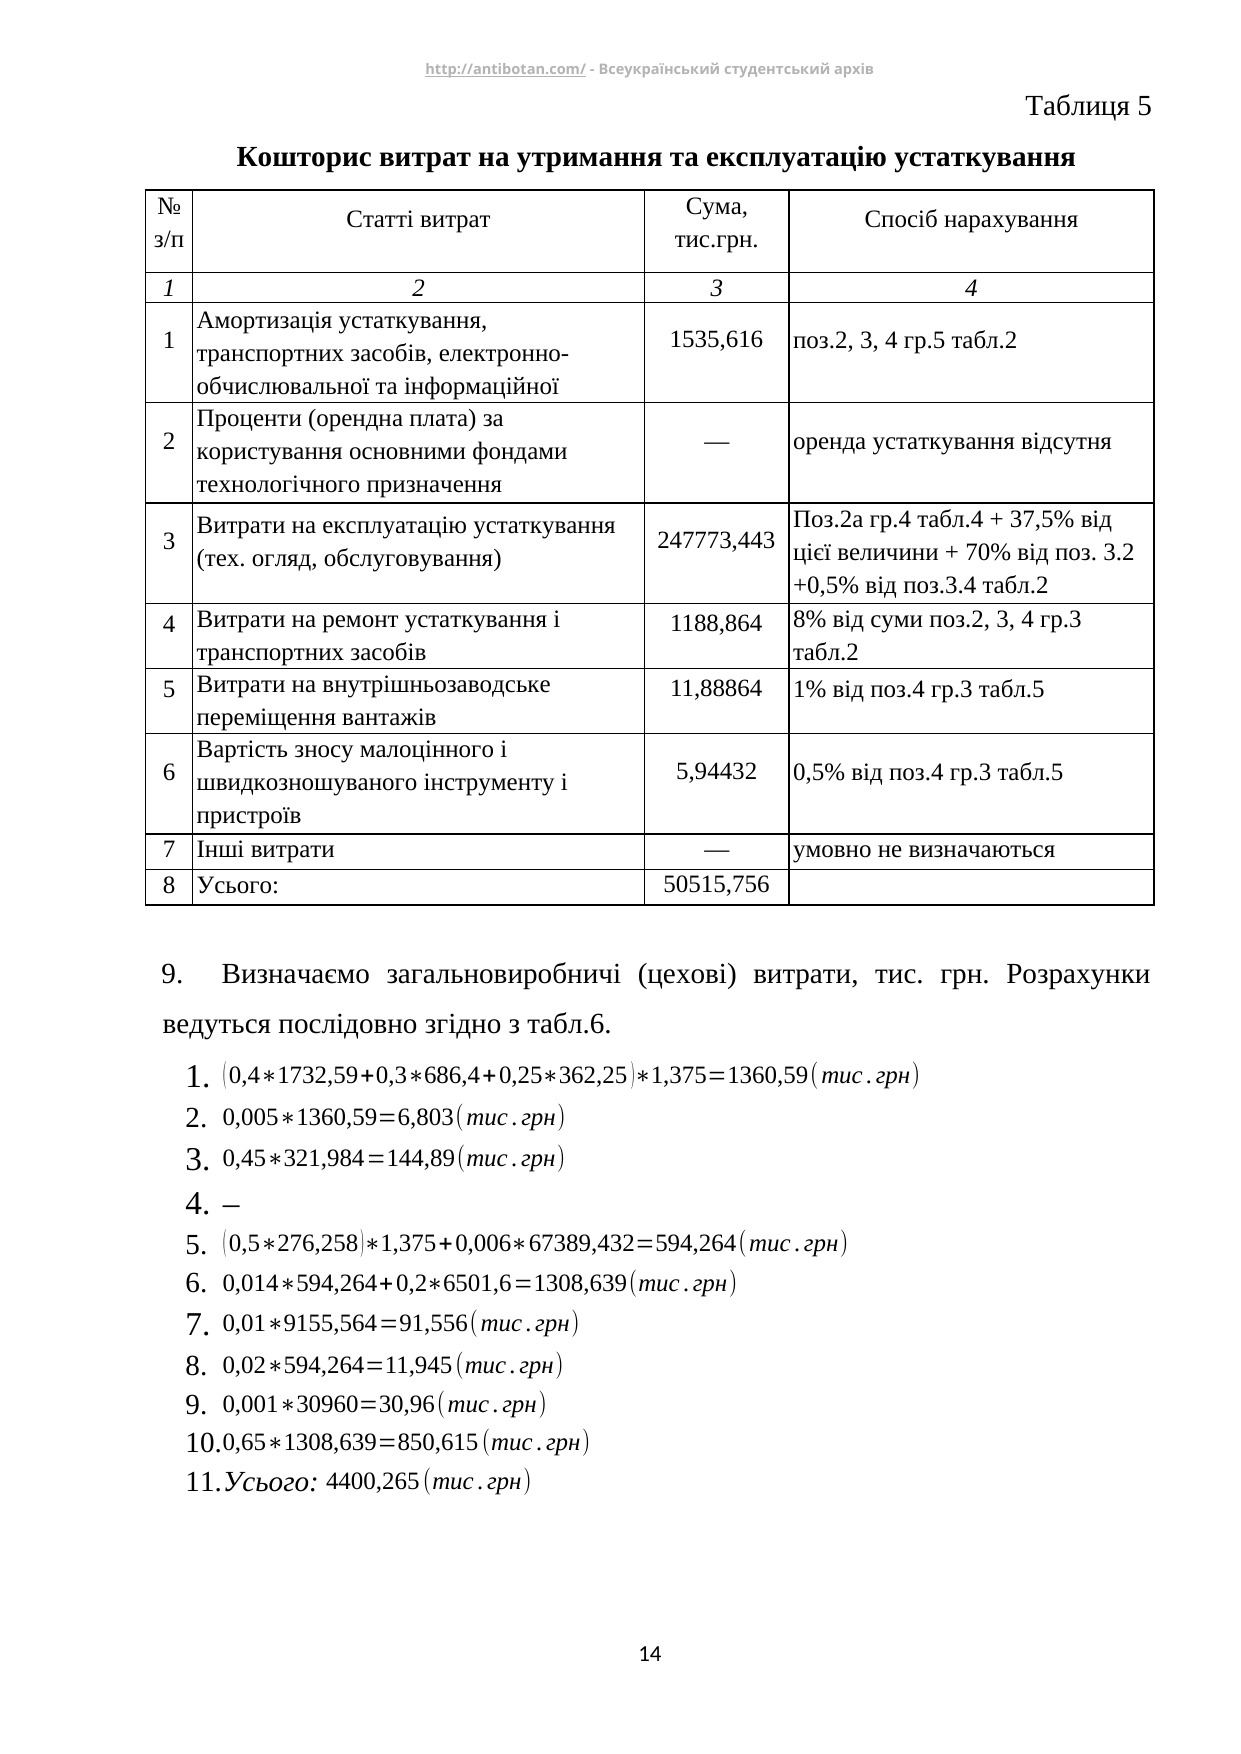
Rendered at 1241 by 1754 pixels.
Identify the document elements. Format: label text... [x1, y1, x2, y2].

table_header № з/п [146, 191, 192, 272]
table_cell 4 [146, 604, 192, 668]
table_header Сума, тис.грн. [645, 191, 788, 272]
table_cell 2 [146, 403, 192, 502]
table_cell 6 [146, 734, 192, 833]
table_cell [790, 870, 1153, 904]
table_cell Інші витрати [193, 835, 644, 868]
table_cell поз.2, 3, 4 гр.5 табл.2 [790, 303, 1153, 402]
table_cell 2 [193, 273, 644, 301]
table_cell Витрати на ремонт устаткування і транспортних засобів [193, 604, 644, 668]
list Визначаємо загальновиробничі (цехові) витрати, тис. грн. Розрахунки ведуться послідовно згідно з табл.6. [161, 956, 1152, 1039]
table_header Спосіб нарахування [790, 191, 1153, 272]
table_cell умовно не визначаються [790, 835, 1153, 868]
table_cell — [645, 403, 788, 502]
table_cell Амортизація устаткування, транспортних засобів, електронно-обчислювальної та інформаційної техніки [193, 303, 644, 402]
table_cell [645, 870, 788, 904]
list Усього: [185, 1464, 1152, 1497]
table_cell Поз.2а гр.4 табл.4 + 37,5% від цієї величини + 70% від поз. 3.2 +0,5% від поз.3.4 табл.2 [790, 504, 1153, 603]
table_cell 7 [146, 835, 192, 868]
table_cell Усього: [193, 870, 644, 904]
table_cell 4 [790, 273, 1153, 301]
text Таблиця 5 [161, 88, 1152, 122]
table_cell — [645, 835, 788, 868]
table_cell Витрати на внутрішньозаводське переміщення вантажів [193, 669, 644, 733]
table_cell 1% від поз.4 гр.3 табл.5 [790, 669, 1153, 733]
table_cell [645, 604, 788, 668]
table_cell Проценти (орендна плата) за користування основними фондами технологічного призначення [193, 403, 644, 502]
table_cell 3 [146, 504, 192, 603]
list – [185, 1183, 1152, 1221]
table_cell 1 [146, 273, 192, 301]
table_cell 8 [146, 870, 192, 904]
table_cell Витрати на експлуатацію устаткування (тех. огляд, обслуговування) [193, 504, 644, 603]
table_cell Вартість зносу малоцінного і швидкозношуваного інструменту і пристроїв [193, 734, 644, 833]
table_cell 5 [146, 669, 192, 733]
table_cell оренда устаткування відсутня [790, 403, 1153, 502]
table_header Статті витрат [193, 191, 644, 272]
table_cell 1 [146, 303, 192, 402]
table_cell 0,5% від поз.4 гр.3 табл.5 [790, 734, 1153, 833]
text Кошторис витрат на утримання та експлуатацію устаткування [161, 139, 1152, 172]
table_cell [645, 734, 788, 833]
table_cell [645, 669, 788, 733]
table_cell 3 [645, 273, 788, 301]
table_cell [645, 504, 788, 603]
table_cell 8% від суми поз.2, 3, 4 гр.3 табл.2 [790, 604, 1153, 668]
table_cell [645, 303, 788, 402]
